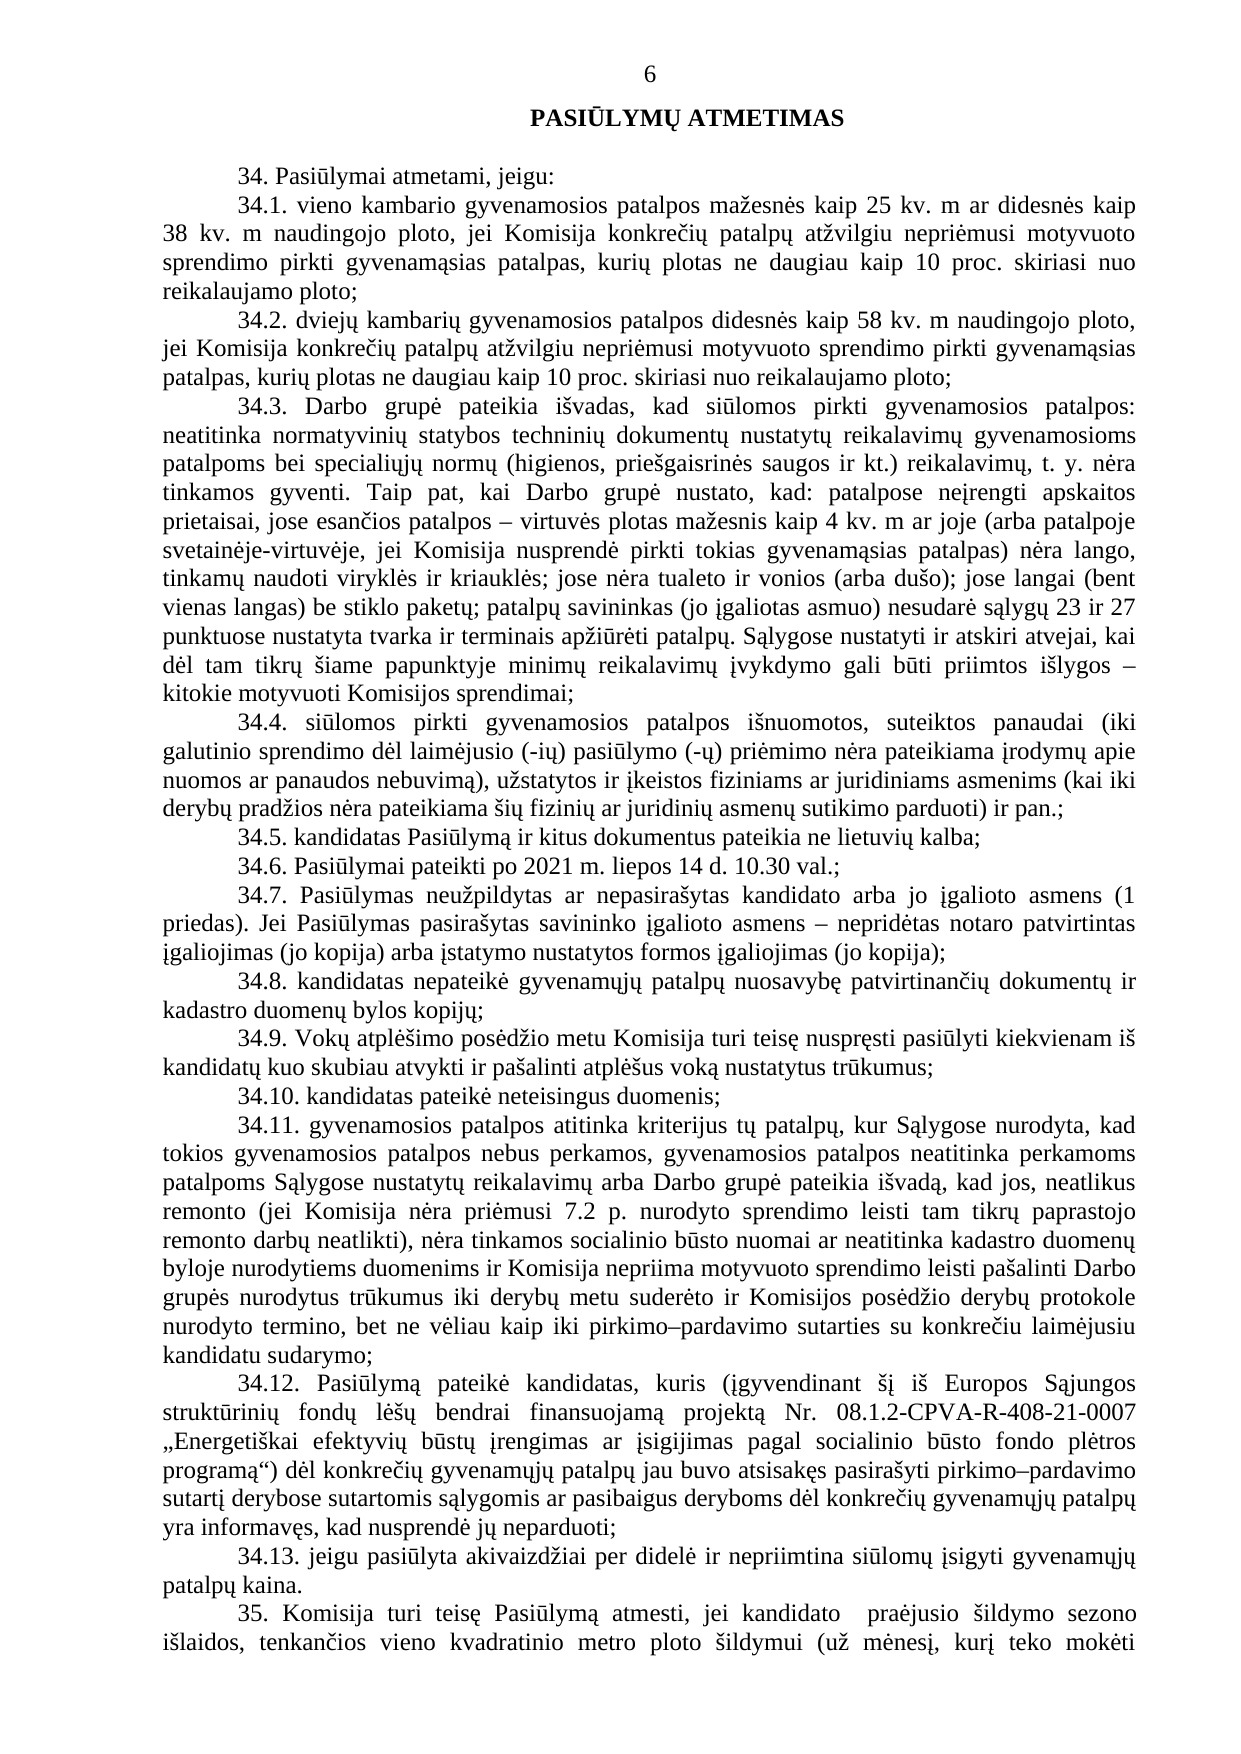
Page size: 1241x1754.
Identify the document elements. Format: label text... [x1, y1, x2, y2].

text PASIŪLYMŲ ATMETIMAS [162, 103, 1137, 132]
text 34.7. Pasiūlymas neužpildytas ar nepasirašytas kandidato arba jo įgalioto asmens (1 priedas). Jei Pasiūlymas pasirašytas savininko įgalioto asmens – nepridėtas notaro patvirtintas įgaliojimas (jo kopija) arba įstatymo nustatytos formos įgaliojimas (jo kopija); [162, 880, 1137, 966]
text 34.11. gyvenamosios patalpos atitinka kriterijus tų patalpų, kur Sąlygose nurodyta, kad tokios gyvenamosios patalpos nebus perkamos, gyvenamosios patalpos neatitinka perkamoms patalpoms Sąlygose nustatytų reikalavimų arba Darbo grupė pateikia išvadą, kad jos, neatlikus remonto (jei Komisija nėra priėmusi 7.2 p. nurodyto sprendimo leisti tam tikrų paprastojo remonto darbų neatlikti), nėra tinkamos socialinio būsto nuomai ar neatitinka kadastro duomenų byloje nurodytiems duomenims ir Komisija nepriima motyvuoto sprendimo leisti pašalinti Darbo grupės nurodytus trūkumus iki derybų metu suderėto ir Komisijos posėdžio derybų protokole nurodyto termino, bet ne vėliau kaip iki pirkimo–pardavimo sutarties su konkrečiu laimėjusiu kandidatu sudarymo; [162, 1110, 1137, 1368]
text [162, 1598, 1137, 1656]
text 34.4. siūlomos pirkti gyvenamosios patalpos išnuomotos, suteiktos panaudai (iki galutinio sprendimo dėl laimėjusio (-ių) pasiūlymo (-ų) priėmimo nėra pateikiama įrodymų apie nuomos ar panaudos nebuvimą), užstatytos ir įkeistos fiziniams ar juridiniams asmenims (kai iki derybų pradžios nėra pateikiama šių fizinių ar juridinių asmenų sutikimo parduoti) ir pan.; [162, 707, 1137, 822]
text 34.6. Pasiūlymai pateikti po 2021 m. liepos 14 d. 10.30 val.; [162, 851, 1137, 880]
text 34.1. vieno kambario gyvenamosios patalpos mažesnės kaip 25 kv. m ar didesnės kaip 38 kv. m naudingojo ploto, jei Komisija konkrečių patalpų atžvilgiu nepriėmusi motyvuoto sprendimo pirkti gyvenamąsias patalpas, kurių plotas ne daugiau kaip 10 proc. skiriasi nuo reikalaujamo ploto; [162, 190, 1137, 305]
text 34.3. Darbo grupė pateikia išvadas, kad siūlomos pirkti gyvenamosios patalpos: neatitinka normatyvinių statybos techninių dokumentų nustatytų reikalavimų gyvenamosioms patalpoms bei specialiųjų normų (higienos, priešgaisrinės saugos ir kt.) reikalavimų, t. y. nėra tinkamos gyventi. Taip pat, kai Darbo grupė nustato, kad: patalpose neįrengti apskaitos prietaisai, jose esančios patalpos – virtuvės plotas mažesnis kaip 4 kv. m ar joje (arba patalpoje svetainėje-virtuvėje, jei Komisija nusprendė pirkti tokias gyvenamąsias patalpas) nėra lango, tinkamų naudoti viryklės ir kriauklės; jose nėra tualeto ir vonios (arba dušo); jose langai (bent vienas langas) be stiklo paketų; patalpų savininkas (jo įgaliotas asmuo) nesudarė sąlygų 23 ir 27 punktuose nustatyta tvarka ir terminais apžiūrėti patalpų. Sąlygose nustatyti ir atskiri atvejai, kai dėl tam tikrų šiame papunktyje minimų reikalavimų įvykdymo gali būti priimtos išlygos – kitokie motyvuoti Komisijos sprendimai; [162, 391, 1137, 707]
text 34.10. kandidatas pateikė neteisingus duomenis; [162, 1081, 1137, 1110]
text 34.13. jeigu pasiūlyta akivaizdžiai per didelė ir nepriimtina siūlomų įsigyti gyvenamųjų patalpų kaina. [162, 1541, 1137, 1598]
text 34.5. kandidatas Pasiūlymą ir kitus dokumentus pateikia ne lietuvių kalba; [162, 822, 1137, 851]
text 34.8. kandidatas nepateikė gyvenamųjų patalpų nuosavybę patvirtinančių dokumentų ir kadastro duomenų bylos kopijų; [162, 966, 1137, 1023]
text 34. Pasiūlymai atmetami, jeigu: [237, 161, 1137, 190]
text 34.12. Pasiūlymą pateikė kandidatas, kuris (įgyvendinant šį iš Europos Sąjungos struktūrinių fondų lėšų bendrai finansuojamą projektą Nr. 08.1.2-CPVA-R-408-21-0007 „Energetiškai efektyvių būstų įrengimas ar įsigijimas pagal socialinio būsto fondo plėtros programą“) dėl konkrečių gyvenamųjų patalpų jau buvo atsisakęs pasirašyti pirkimo–pardavimo sutartį derybose sutartomis sąlygomis ar pasibaigus deryboms dėl konkrečių gyvenamųjų patalpų yra informavęs, kad nusprendė jų neparduoti; [162, 1368, 1137, 1541]
text 34.9. Vokų atplėšimo posėdžio metu Komisija turi teisę nuspręsti pasiūlyti kiekvienam iš kandidatų kuo skubiau atvykti ir pašalinti atplėšus voką nustatytus trūkumus; [162, 1023, 1137, 1081]
text 34.2. dviejų kambarių gyvenamosios patalpos didesnės kaip 58 kv. m naudingojo ploto, jei Komisija konkrečių patalpų atžvilgiu nepriėmusi motyvuoto sprendimo pirkti gyvenamąsias patalpas, kurių plotas ne daugiau kaip 10 proc. skiriasi nuo reikalaujamo ploto; [162, 305, 1137, 391]
